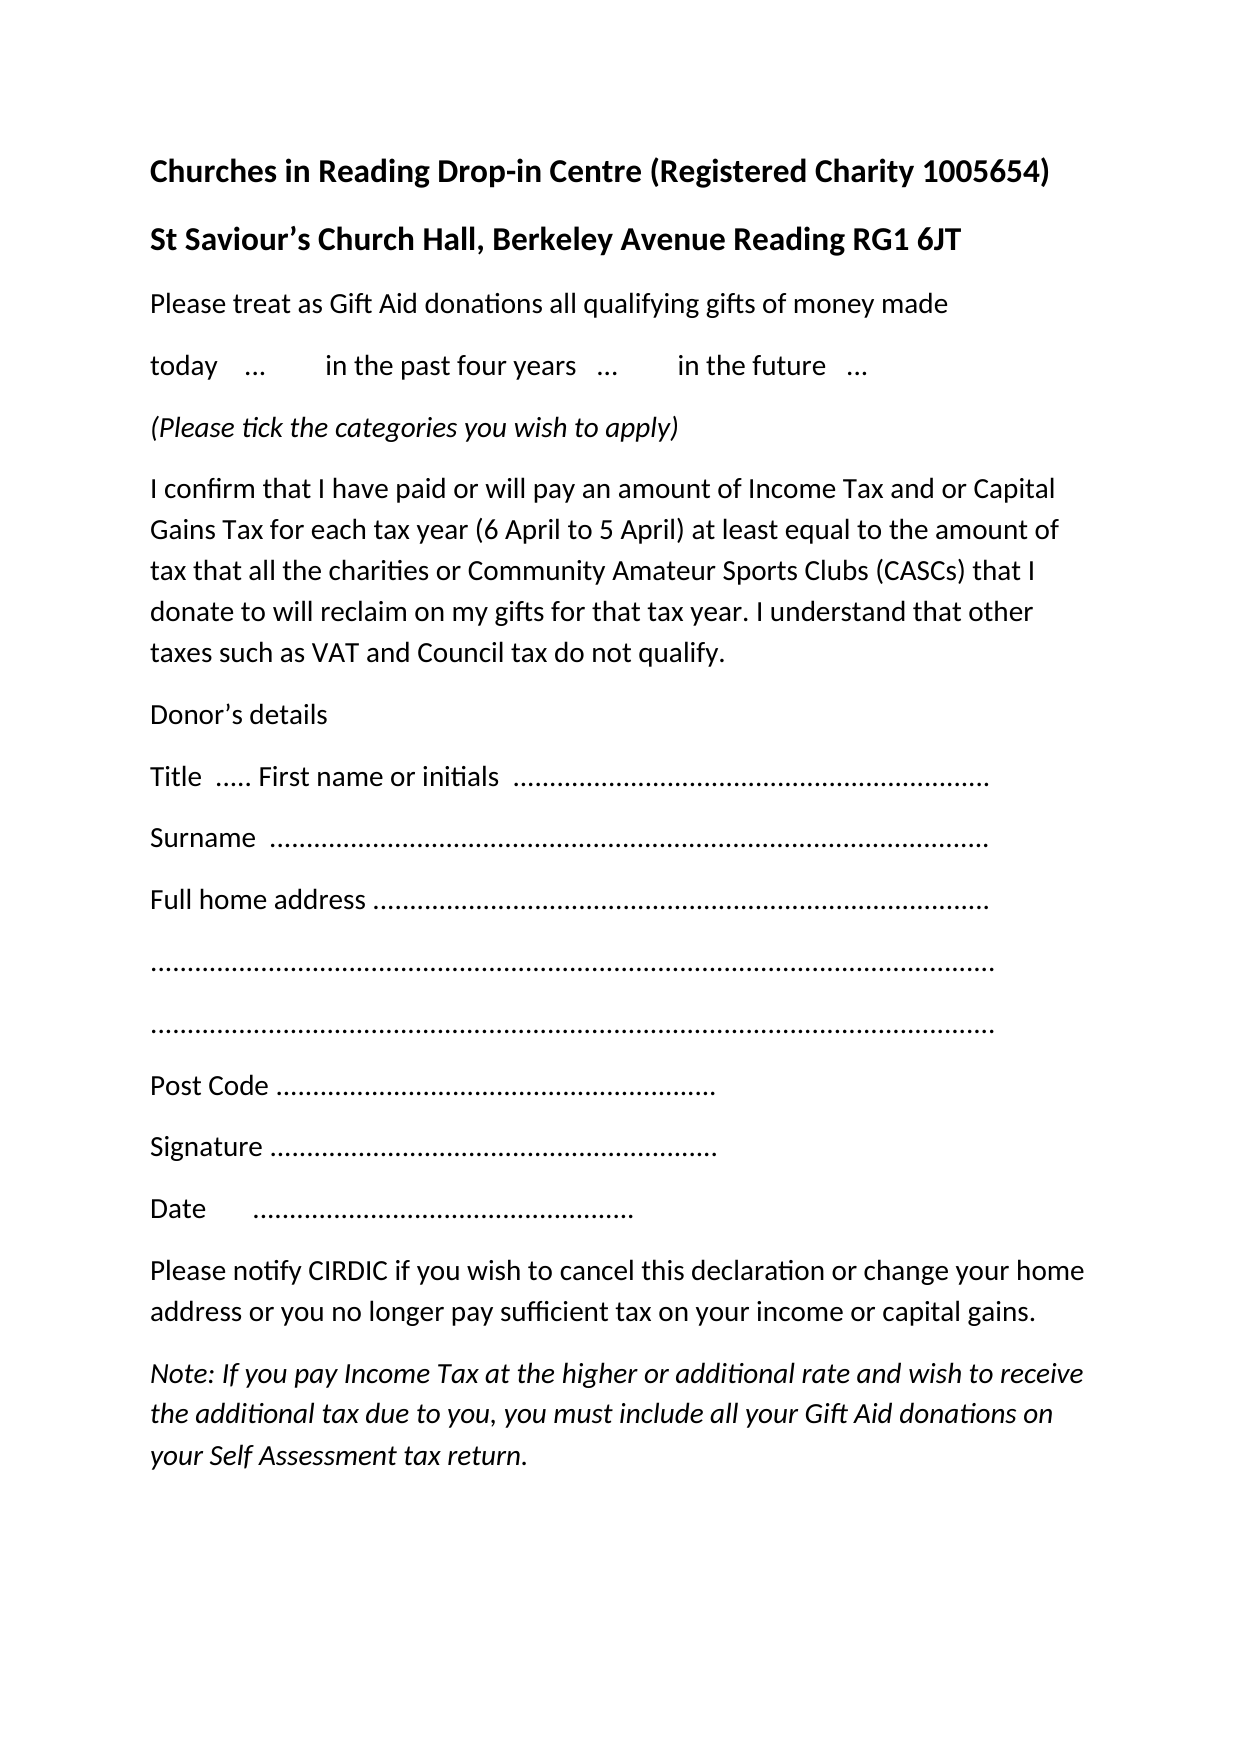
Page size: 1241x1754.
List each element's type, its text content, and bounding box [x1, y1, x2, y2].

text Post Code ............................................................ [150, 1067, 1090, 1102]
text ................................................................................................................... [150, 1005, 1090, 1041]
text Churches in Reading Drop-in Centre (Registered Charity 1005654) [150, 150, 1090, 191]
text I confirm that I have paid or will pay an amount of Income Tax and or Capital Gains Tax for each tax year (6 April to 5 April) at least equal to the amount of tax that all the charities or Community Amateur Sports Clubs (CASCs) that I donate to will reclaim on my gifts for that tax year. I understand that other taxes such as VAT and Council tax do not qualify. [150, 471, 1090, 670]
text ................................................................................................................... [150, 943, 1090, 979]
text Donor’s details [150, 696, 1090, 732]
text St Saviour’s Church Hall, Berkeley Avenue Reading RG1 6JT [150, 218, 1090, 258]
text Title ..... First name or initials ................................................................. [150, 758, 1090, 793]
text (Please tick the categories you wish to apply) [150, 409, 1090, 444]
text today ... in the past four years ... in the future ... [150, 347, 1090, 383]
text Signature ............................................................. [150, 1128, 1090, 1164]
text Full home address .................................................................................... [150, 881, 1090, 917]
text Surname .................................................................................................. [150, 819, 1090, 855]
text Please notify CIRDIC if you wish to cancel this declaration or change your home address or you no longer pay sufficient tax on your income or capital gains. [150, 1252, 1090, 1328]
text Note: If you pay Income Tax at the higher or additional rate and wish to receive the additional tax due to you, you must include all your Gift Aid donations on your Self Assessment tax return. [150, 1355, 1090, 1472]
text Please treat as Gift Aid donations all qualifying gifts of money made [150, 285, 1090, 321]
text Date .................................................... [150, 1190, 1090, 1226]
